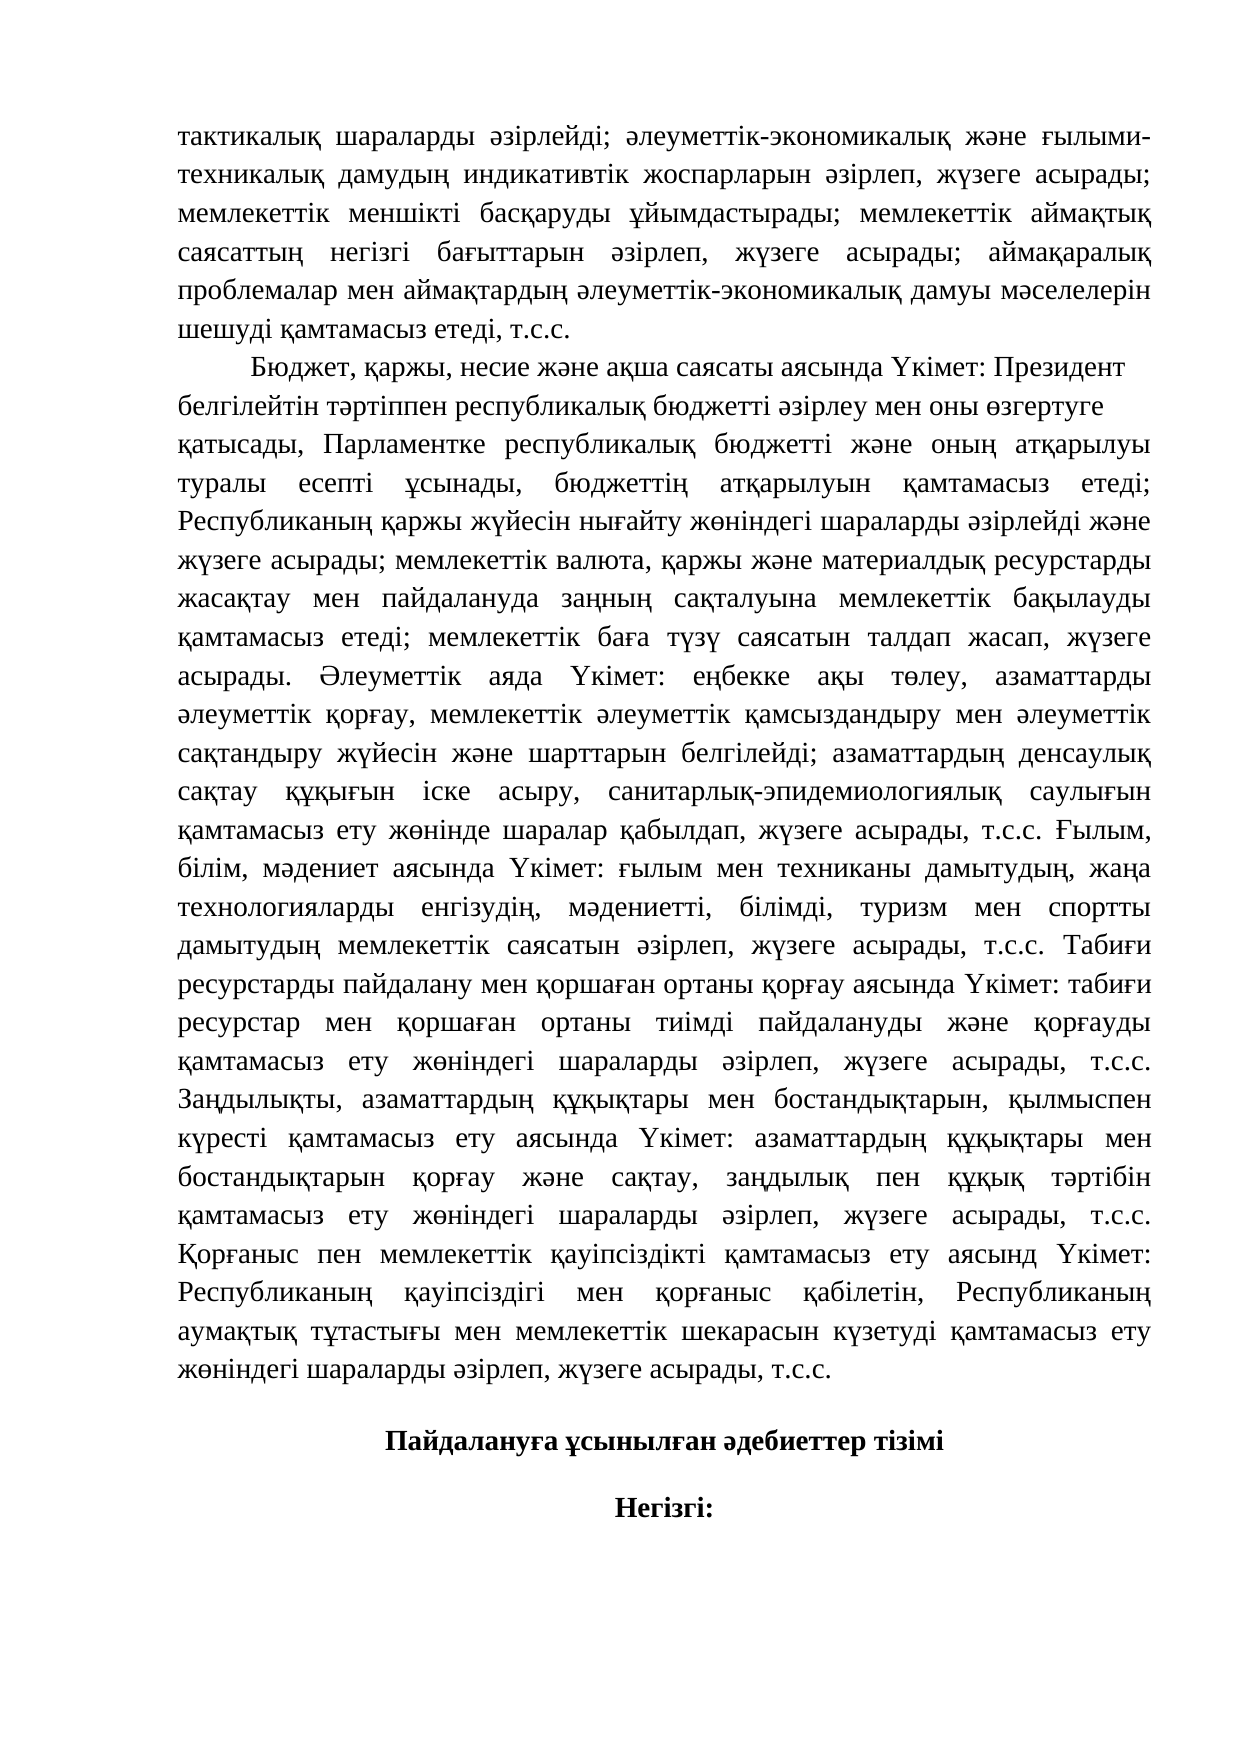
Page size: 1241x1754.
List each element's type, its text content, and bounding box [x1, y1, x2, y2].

text Бюджет, қаржы, несие жəне ақша саясаты аясында Үкімет: Президент [177, 349, 1152, 383]
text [177, 118, 1152, 344]
text Пайдалануға ұсынылған әдебиеттер тізімі [177, 1423, 1152, 1457]
text қатысады, Парламентке республикалық бюджетті жəне оның атқарылуы туралы есепті ұсынады, бюджеттің атқарылуын қамтамасыз етеді; Республиканың қаржы жүйесін нығайту жөніндегі шараларды əзірлейді жəне жүзеге асырады; мемлекеттік валюта, қаржы жəне материалдық ресурстарды жасақтау мен пайдалануда заңның сақталуына мемлекеттік бақылауды қамтамасыз етеді; мемлекеттік баға түзү саясатын талдап жасап, жүзеге асырады. Əлеуметтік аяда Үкімет: еңбекке ақы төлеу, азаматтарды əлеуметтік қорғау, мемлекеттік əлеуметтік қамсыздандыру мен əлеуметтік сақтандыру жүйесін жəне шарттарын белгілейді; азаматтардың денсаулық сақтау құқығын іске асыру, санитарлық-эпидемиологиялық саулығын қамтамасыз ету жөнінде шаралар қабылдап, жүзеге асырады, т.с.с. Ғылым, білім, мəдениет аясында Үкімет: ғылым мен техниканы дамытудың, жаңа технологияларды енгізудің, мəдениетті, білімді, туризм мен спортты дамытудың мемлекеттік саясатын əзірлеп, жүзеге асырады, т.с.с. Табиғи ресурстарды пайдалану мен қоршаған ортаны қорғау аясында Үкімет: табиғи ресурстар мен қоршаған ортаны тиімді пайдалануды жəне қорғауды қамтамасыз ету жөніндегі шараларды əзірлеп, жүзеге асырады, т.с.с. Заңдылықты, азаматтардың құқықтары мен бостандықтарын, қылмыспен күресті қамтамасыз ету аясында Үкімет: азаматтардың құқықтары мен бостандықтарын қорғау жəне сақтау, заңдылық пен құқық тəртібін қамтамасыз ету жөніндегі шараларды əзірлеп, жүзеге асырады, т.с.с. Қорғаныс пен мемлекеттік қауіпсіздікті қамтамасыз ету аясынд Үкімет: Республиканың қауіпсіздігі мен қорғаныс қабілетін, Республиканың аумақтық тұтастығы мен мемлекеттік шекарасын күзетуді қамтамасыз ету жөніндегі шараларды əзірлеп, жүзеге асырады, т.с.с. [177, 426, 1152, 1385]
text белгілейтін тəртіппен республикалық бюджетті əзірлеу мен оны өзгертуге [177, 388, 1152, 421]
text Негізгі: [177, 1491, 1152, 1524]
